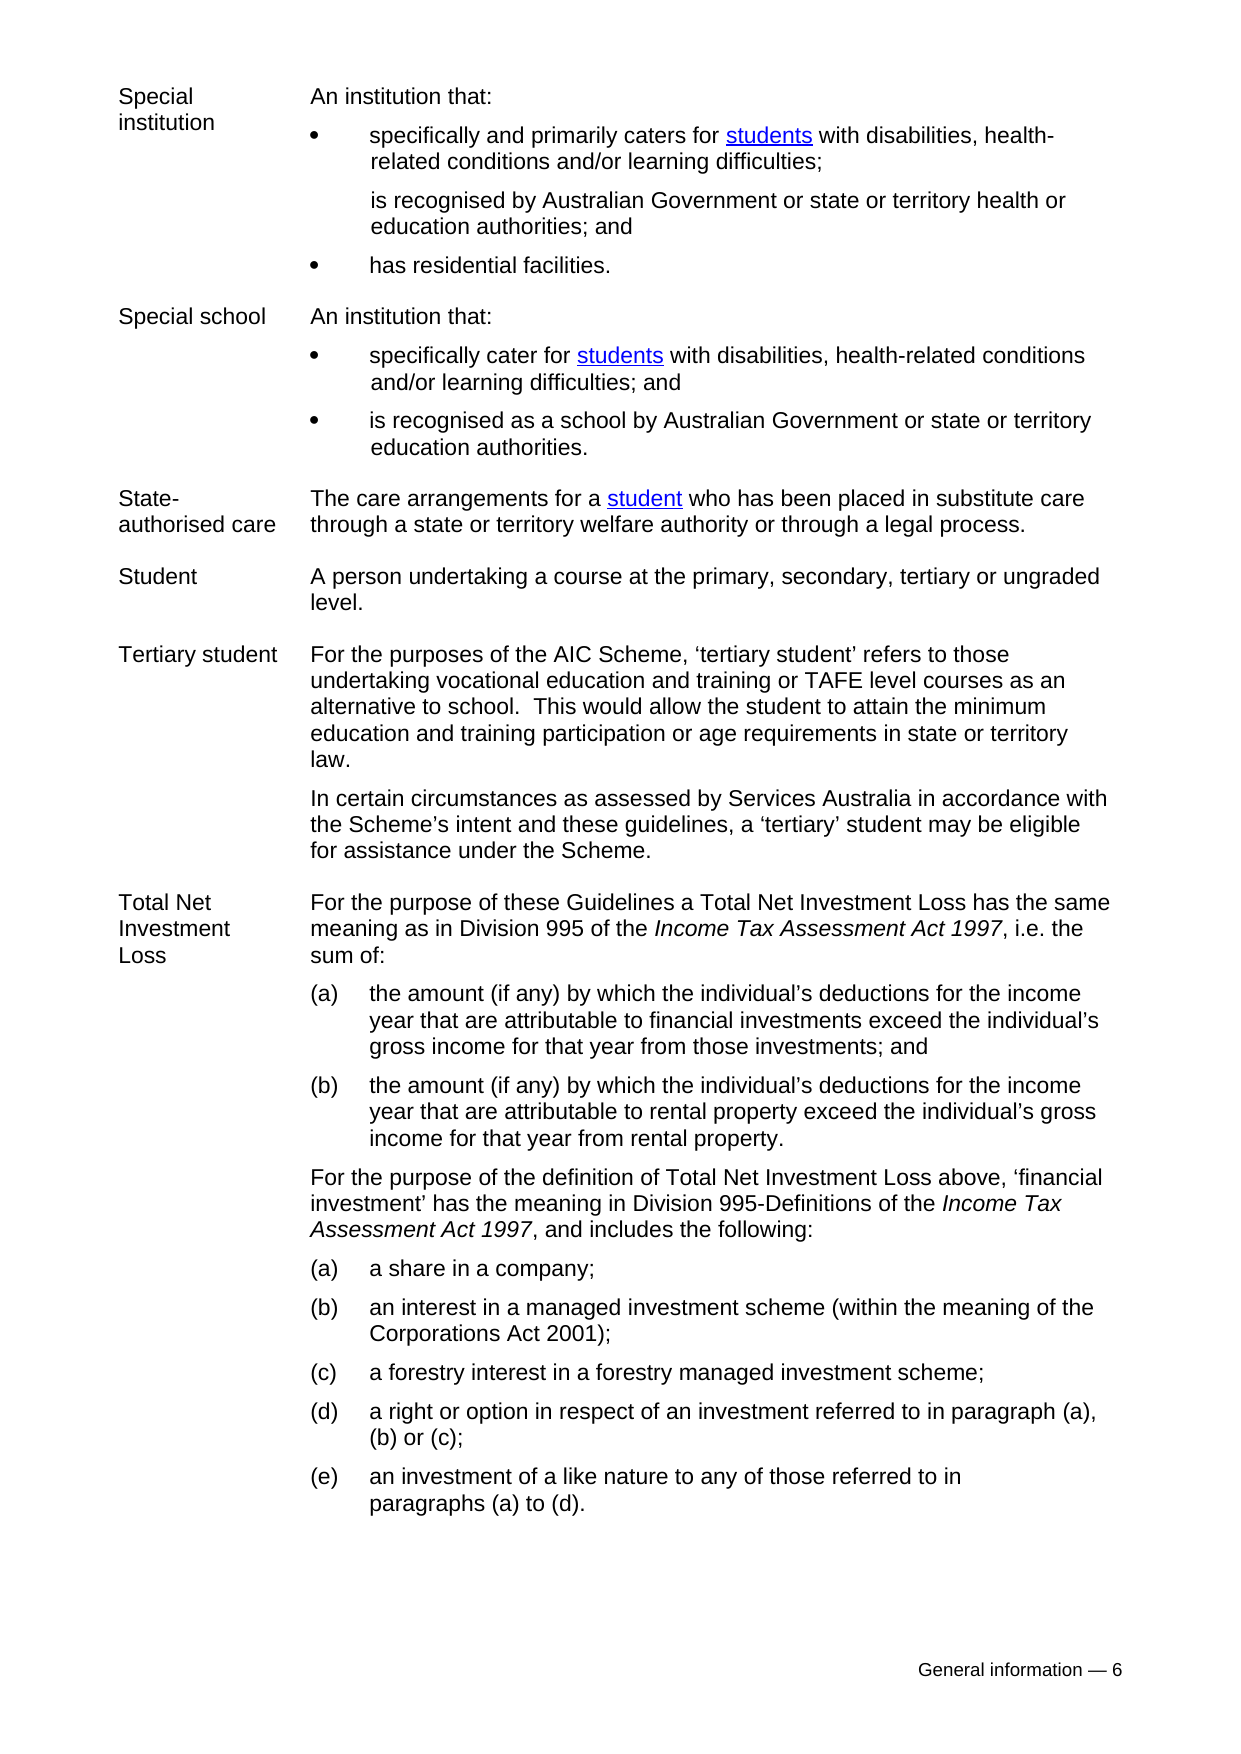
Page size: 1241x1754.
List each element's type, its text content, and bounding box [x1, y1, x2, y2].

table_cell Special school [118, 291, 295, 473]
table_cell The care arrangements for a student who has been placed in substitute care through a state or territory welfare authority or through a legal process. [295, 473, 1122, 550]
table_cell Tertiary student [118, 628, 295, 876]
table_cell Student [118, 550, 295, 628]
table_cell For the purpose of these Guidelines a Total Net Investment Loss has the same meaning as in Division 995 of the Income Tax Assessment Act 1997, i.e. the sum of: (a) the amount (if any) by which the individual’s deductions for the income year that are attributable to financial investments exceed the individual’s gross income for that year from those investments; and (b) the amount (if any) by which the individual’s deductions for the income year that are attributable to rental property exceed the individual’s gross income for that year from rental property. For the purpose of the definition of Total Net Investment Loss above, ‘financial investment’ has the meaning in Division 995-Definitions of the Income Tax Assessment Act 1997, and includes the following: (a) a share in a company; (b) an interest in a managed investment scheme (within the meaning of the Corporations Act 2001); (c) a forestry interest in a forestry managed investment scheme; (d) a right or option in respect of an investment referred to in paragraph (a), (b) or (c); (e) an investment of a like nature to any of those referred to in paragraphs (a) to (d). [295, 876, 1122, 1528]
table_cell An institution that: specifically cater for students with disabilities, health-related conditions and/or learning difficulties; and is recognised as a school by Australian Government or state or territory education authorities. [295, 291, 1122, 473]
table_cell Special institution [118, 70, 295, 291]
table_cell An institution that: specifically and primarily caters for students with disabilities, health-related conditions and/or learning difficulties; is recognised by Australian Government or state or territory health or education authorities; and has residential facilities. [295, 70, 1122, 291]
table_cell Total Net Investment Loss [118, 876, 295, 1528]
table_cell A person undertaking a course at the primary, secondary, tertiary or ungraded level. [295, 550, 1122, 628]
table_cell State-authorised care [118, 473, 295, 550]
table_cell For the purposes of the AIC Scheme, ‘tertiary student’ refers to those undertaking vocational education and training or TAFE level courses as an alternative to school. This would allow the student to attain the minimum education and training participation or age requirements in state or territory law. In certain circumstances as assessed by Services Australia in accordance with the Scheme’s intent and these guidelines, a ‘tertiary’ student may be eligible for assistance under the Scheme. [295, 628, 1122, 876]
